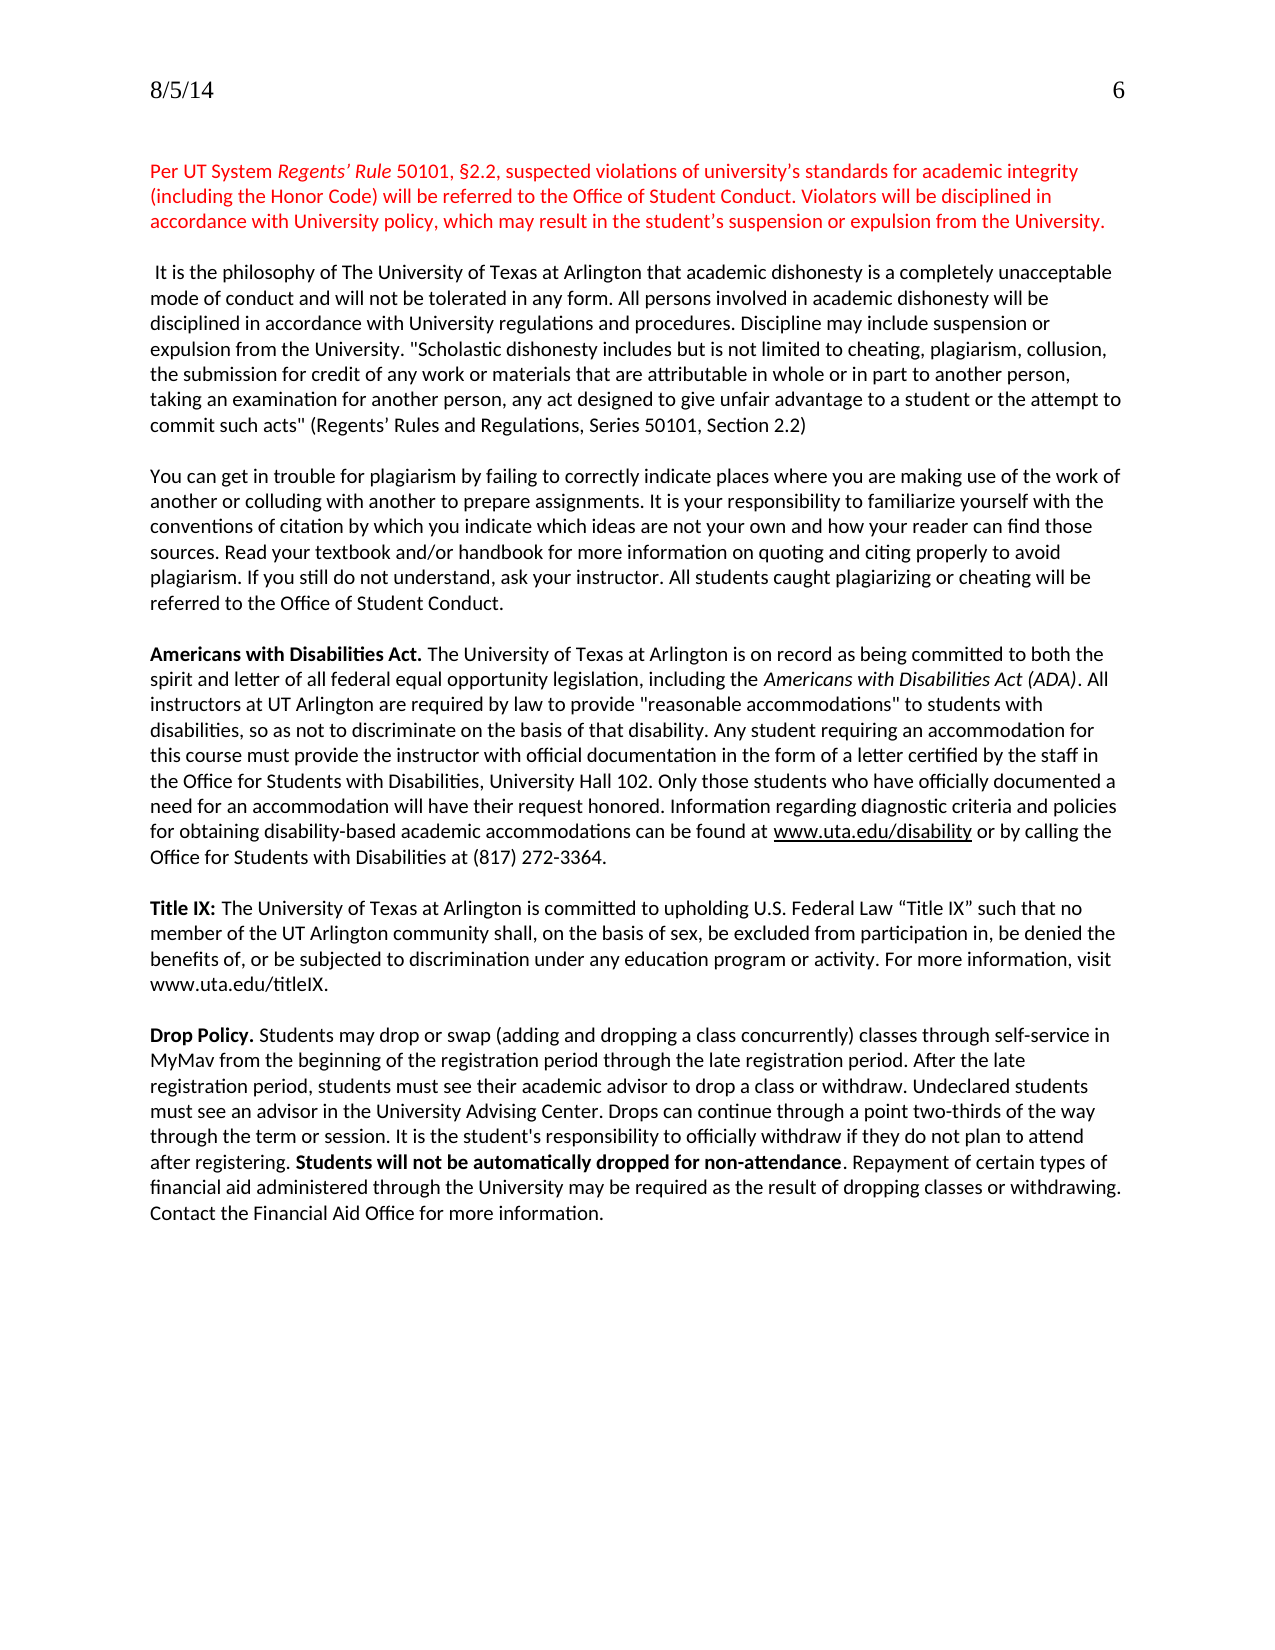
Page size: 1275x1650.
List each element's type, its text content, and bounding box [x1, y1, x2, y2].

text You can get in trouble for plagiarism by failing to correctly indicate places where you are making use of the work of another or colluding with another to prepare assignments. It is your responsibility to familiarize yourself with the conventions of citation by which you indicate which ideas are not your own and how your reader can find those sources. Read your textbook and/or handbook for more information on quoting and citing properly to avoid plagiarism. If you still do not understand, ask your instructor. All students caught plagiarizing or cheating will be referred to the Office of Student Conduct. [150, 463, 1125, 615]
text Title IX: The University of Texas at Arlington is committed to upholding U.S. Federal Law “Title IX” such that no member of the UT Arlington community shall, on the basis of sex, be excluded from participation in, be denied the benefits of, or be subjected to discrimination under any education program or activity. For more information, visit www.uta.edu/titleIX. [150, 895, 1125, 997]
subtitle Drop Policy. Students may drop or swap (adding and dropping a class concurrently) classes through self-service in MyMav from the beginning of the registration period through the late registration period. After the late registration period, students must see their academic advisor to drop a class or withdraw. Undeclared students must see an advisor in the University Advising Center. Drops can continue through a point two-thirds of the way through the term or session. It is the student's responsibility to officially withdraw if they do not plan to attend after registering. Students will not be automatically dropped for non-attendance. Repayment of certain types of financial aid administered through the University may be required as the result of dropping classes or withdrawing. Contact the Financial Aid Office for more information. [150, 1022, 1125, 1225]
text It is the philosophy of The University of Texas at Arlington that academic dishonesty is a completely unacceptable mode of conduct and will not be tolerated in any form. All persons involved in academic dishonesty will be disciplined in accordance with University regulations and procedures. Discipline may include suspension or expulsion from the University. "Scholastic dishonesty includes but is not limited to cheating, plagiarism, collusion, the submission for credit of any work or materials that are attributable in whole or in part to another person, taking an examination for another person, any act designed to give unfair advantage to a student or the attempt to commit such acts" (Regents’ Rules and Regulations, Series 50101, Section 2.2) [150, 259, 1125, 437]
text Americans with Disabilities Act. The University of Texas at Arlington is on record as being committed to both the spirit and letter of all federal equal opportunity legislation, including the Americans with Disabilities Act (ADA). All instructors at UT Arlington are required by law to provide "reasonable accommodations" to students with disabilities, so as not to discriminate on the basis of that disability. Any student requiring an accommodation for this course must provide the instructor with official documentation in the form of a letter certified by the staff in the Office for Students with Disabilities, University Hall 102. Only those students who have officially documented a need for an accommodation will have their request honored. Information regarding diagnostic criteria and policies for obtaining disability-based academic accommodations can be found at www.uta.edu/disability or by calling the Office for Students with Disabilities at (817) 272-3364. [150, 641, 1125, 869]
text Per UT System Regents’ Rule 50101, §2.2, suspected violations of university’s standards for academic integrity (including the Honor Code) will be referred to the Office of Student Conduct. Violators will be disciplined in accordance with University policy, which may result in the student’s suspension or expulsion from the University. [150, 158, 1125, 234]
